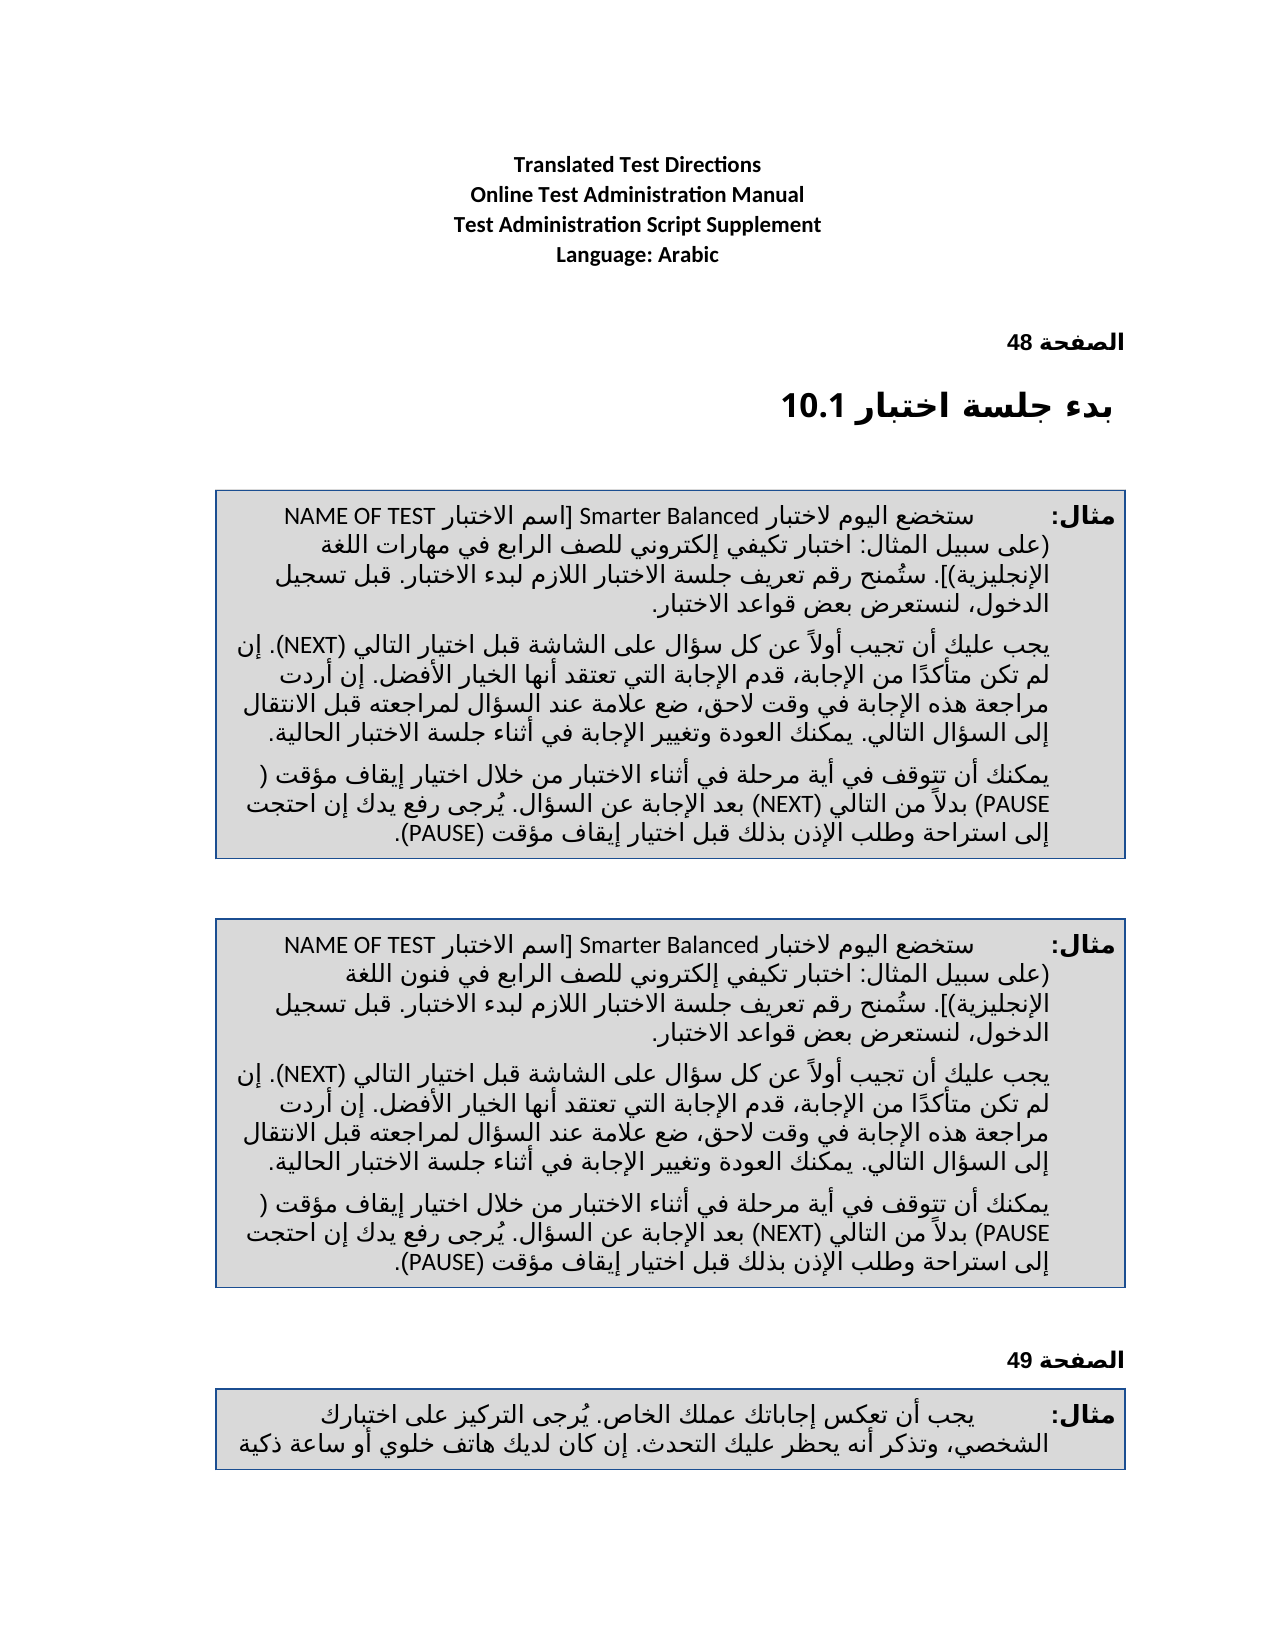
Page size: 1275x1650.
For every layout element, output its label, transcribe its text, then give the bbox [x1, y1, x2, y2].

text مثال: ستخضع اليوم لاختبار Smarter Balanced [اسم الاختبار NAME OF TEST (على سبيل المثال: اختبار تكيفي إلكتروني للصف الرابع في مهارات اللغة الإنجليزية)]. ستُمنح رقم تعريف جلسة الاختبار اللازم لبدء الاختبار. قبل تسجيل الدخول، لنستعرض بعض قواعد الاختبار. [217, 491, 1124, 618]
text الصفحة 49 [150, 1347, 1125, 1373]
text Language: Arabic [150, 240, 1125, 268]
text Online Test Administration Manual [150, 180, 1125, 208]
text الصفحة 48 [150, 329, 1125, 356]
text Translated Test Directions [150, 150, 1125, 178]
text مثال: ستخضع اليوم لاختبار Smarter Balanced [اسم الاختبار NAME OF TEST (على سبيل المثال: اختبار تكيفي إلكتروني للصف الرابع في فنون اللغة الإنجليزية)]. ستُمنح رقم تعريف جلسة الاختبار اللازم لبدء الاختبار. قبل تسجيل الدخول، لنستعرض بعض قواعد الاختبار. [217, 920, 1124, 1047]
text يجب عليك أن تجيب أولاً عن كل سؤال على الشاشة قبل اختيار التالي (NEXT). إن لم تكن متأكدًا من الإجابة، قدم الإجابة التي تعتقد أنها الخيار الأفضل. إن أردت مراجعة هذه الإجابة في وقت لاحق، ضع علامة عند السؤال لمراجعته قبل الانتقال إلى السؤال التالي. يمكنك العودة وتغيير الإجابة في أثناء جلسة الاختبار الحالية. [217, 1047, 1124, 1176]
text يجب عليك أن تجيب أولاً عن كل سؤال على الشاشة قبل اختيار التالي (NEXT). إن لم تكن متأكدًا من الإجابة، قدم الإجابة التي تعتقد أنها الخيار الأفضل. إن أردت مراجعة هذه الإجابة في وقت لاحق، ضع علامة عند السؤال لمراجعته قبل الانتقال إلى السؤال التالي. يمكنك العودة وتغيير الإجابة في أثناء جلسة الاختبار الحالية. [217, 619, 1124, 747]
text Test Administration Script Supplement [150, 210, 1125, 238]
text يمكنك أن تتوقف في أية مرحلة في أثناء الاختبار من خلال اختيار إيقاف مؤقت (PAUSE) بدلاً من التالي (NEXT) بعد الإجابة عن السؤال. يُرجى رفع يدك إن احتجت إلى استراحة وطلب الإذن بذلك قبل اختيار إيقاف مؤقت (PAUSE). [217, 748, 1124, 858]
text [217, 1390, 1124, 1469]
subtitle 10.1 بدء جلسة اختبار [150, 382, 1125, 428]
text يمكنك أن تتوقف في أية مرحلة في أثناء الاختبار من خلال اختيار إيقاف مؤقت (PAUSE) بدلاً من التالي (NEXT) بعد الإجابة عن السؤال. يُرجى رفع يدك إن احتجت إلى استراحة وطلب الإذن بذلك قبل اختيار إيقاف مؤقت (PAUSE). [217, 1177, 1124, 1287]
